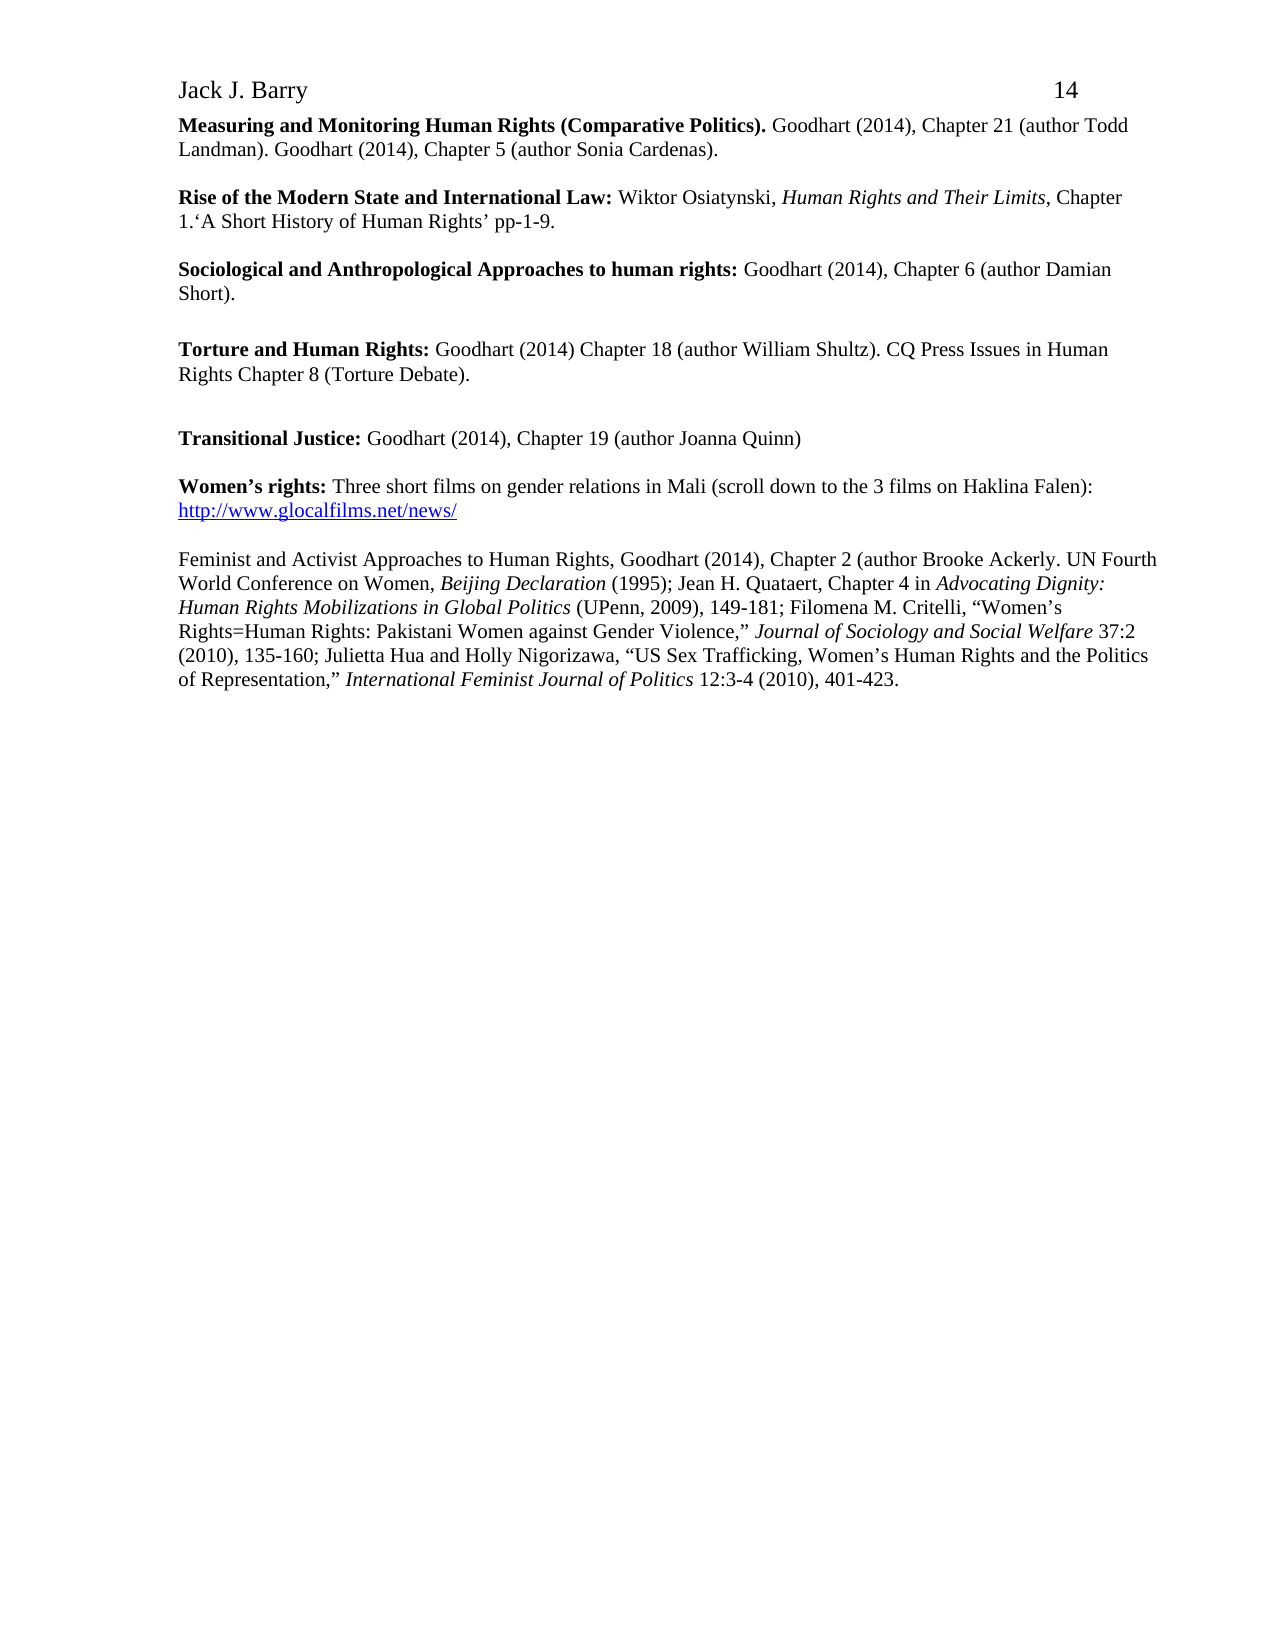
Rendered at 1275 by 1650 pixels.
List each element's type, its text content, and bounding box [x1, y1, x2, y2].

text Women’s rights: Three short films on gender relations in Mali (scroll down to the 3 films on Haklina Falen): http://www.glocalfilms.net/news/ [178, 474, 1162, 522]
text Torture and Human Rights: Goodhart (2014) Chapter 18 (author William Shultz). CQ Press Issues in Human Rights Chapter 8 (Torture Debate). [178, 337, 1162, 386]
text Feminist and Activist Approaches to Human Rights, Goodhart (2014), Chapter 2 (author Brooke Ackerly. UN Fourth World Conference on Women, Beijing Declaration (1995); Jean H. Quataert, Chapter 4 in Advocating Dignity: Human Rights Mobilizations in Global Politics (UPenn, 2009), 149-181; Filomena M. Critelli, “Women’s Rights=Human Rights: Pakistani Women against Gender Violence,” Journal of Sociology and Social Welfare 37:2 (2010), 135-160; Julietta Hua and Holly Nigorizawa, “US Sex Trafficking, Women’s Human Rights and the Politics of Representation,” International Feminist Journal of Politics 12:3-4 (2010), 401-423. [178, 547, 1162, 691]
text Rise of the Modern State and International Law: Wiktor Osiatynski, Human Rights and Their Limits, Chapter 1.‘A Short History of Human Rights’ pp-1-9. [178, 185, 1162, 233]
text Sociological and Anthropological Approaches to human rights: Goodhart (2014), Chapter 6 (author Damian Short). [178, 257, 1162, 305]
text Measuring and Monitoring Human Rights (Comparative Politics). Goodhart (2014), Chapter 21 (author Todd Landman). Goodhart (2014), Chapter 5 (author Sonia Cardenas). [178, 112, 1162, 161]
text Transitional Justice: Goodhart (2014), Chapter 19 (author Joanna Quinn) [178, 426, 1162, 450]
